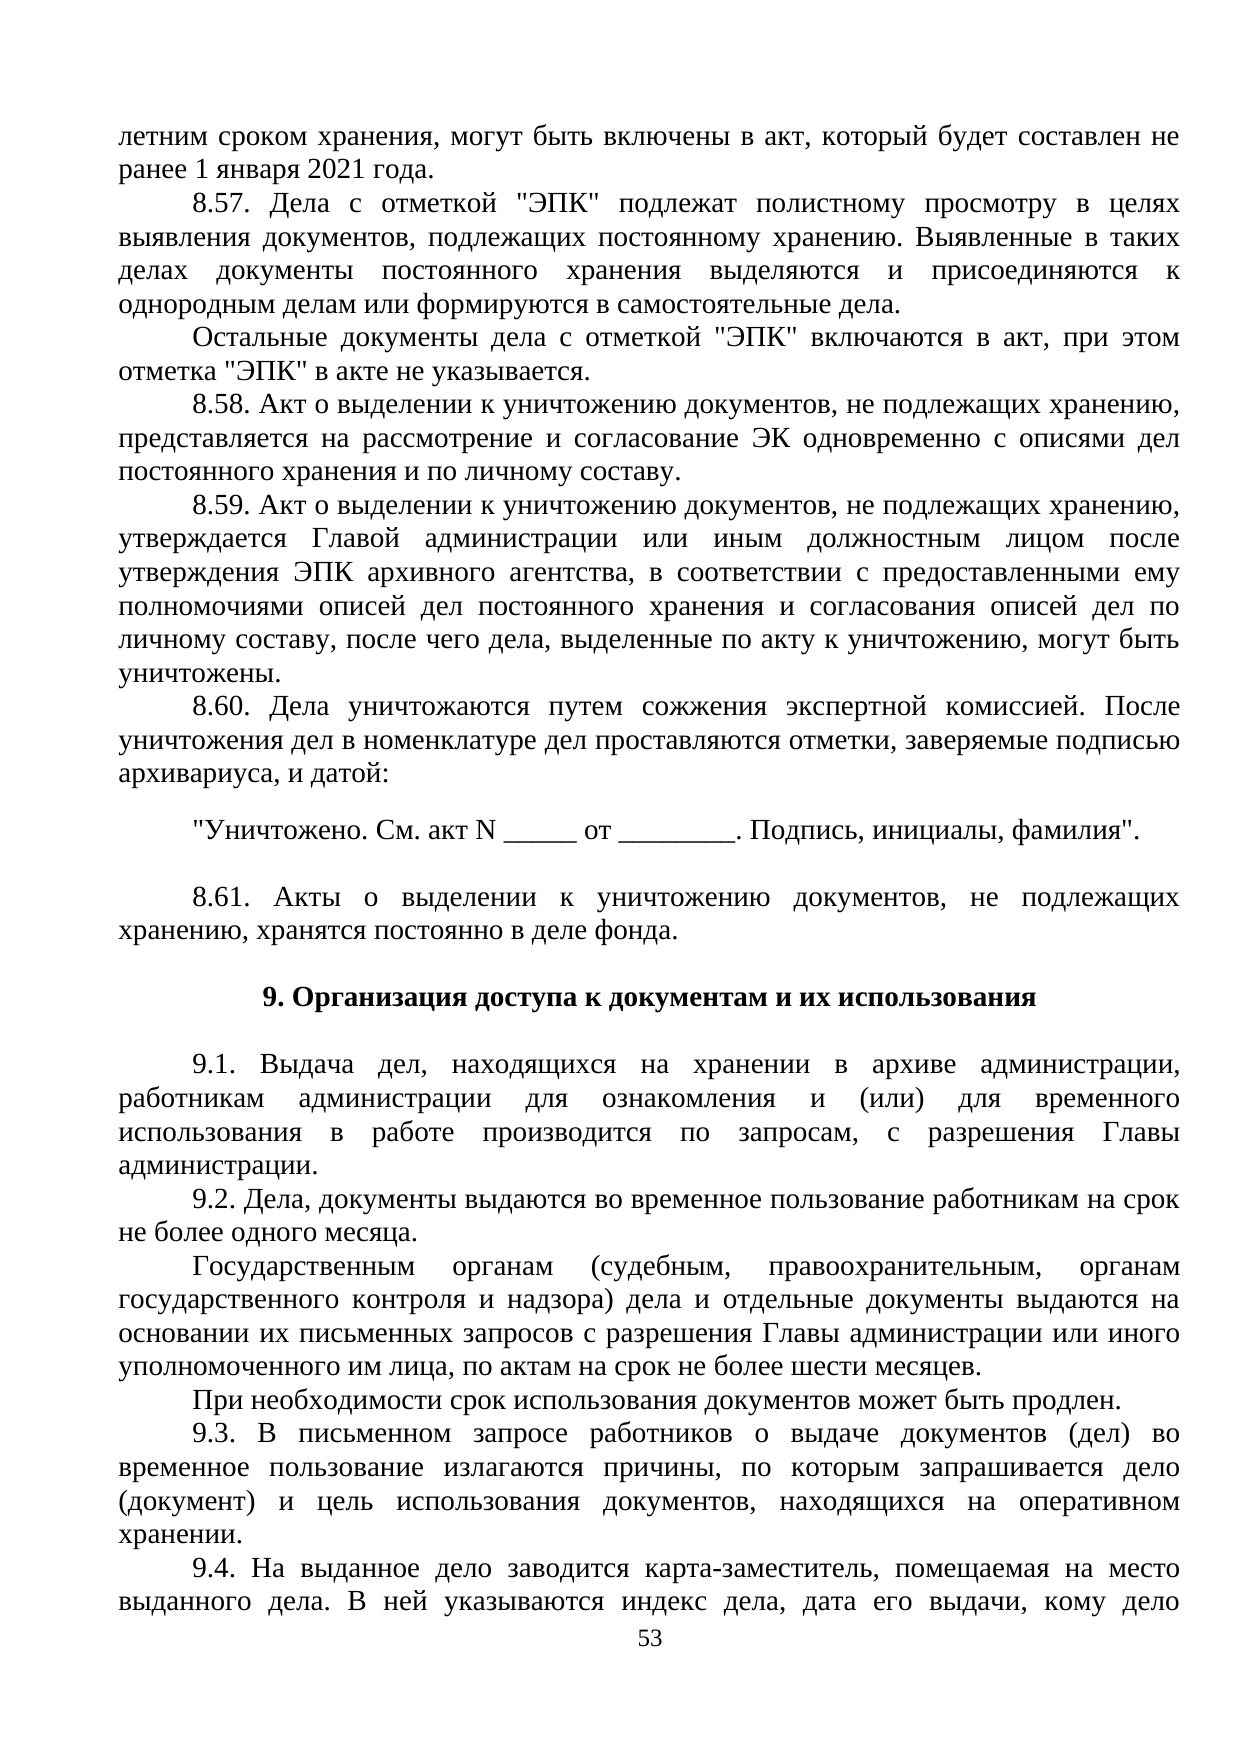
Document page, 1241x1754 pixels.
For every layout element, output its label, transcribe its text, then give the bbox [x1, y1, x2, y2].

text 8.57. Дела с отметкой "ЭПК" подлежат полистному просмотру в целях выявления документов, подлежащих постоянному хранению. Выявленные в таких делах документы постоянного хранения выделяются и присоединяются к однородным делам или формируются в самостоятельные дела. [118, 185, 1181, 319]
text 9.1. Выдача дел, находящихся на хранении в архиве администрации, работникам администрации для ознакомления и (или) для временного использования в работе производится по запросам, с разрешения Главы администрации. [118, 1047, 1181, 1181]
text Государственным органам (судебным, правоохранительным, органам государственного контроля и надзора) дела и отдельные документы выдаются на основании их письменных запросов с разрешения Главы администрации или иного уполномоченного им лица, по актам на срок не более шести месяцев. [118, 1248, 1181, 1382]
text При необходимости срок использования документов может быть продлен. [118, 1382, 1181, 1416]
text Остальные документы дела с отметкой "ЭПК" включаются в акт, при этом отметка "ЭПК" в акте не указывается. [118, 319, 1181, 386]
text 8.59. Акт о выделении к уничтожению документов, не подлежащих хранению, утверждается Главой администрации или иным должностным лицом после утверждения ЭПК архивного агентства, в соответствии с предоставленными ему полномочиями описей дел постоянного хранения и согласования описей дел по личному составу, после чего дела, выделенные по акту к уничтожению, могут быть уничтожены. [118, 487, 1181, 688]
text 9.3. В письменном запросе работников о выдаче документов (дел) во временное пользование излагаются причины, по которым запрашивается дело (документ) и цель использования документов, находящихся на оперативном хранении. [118, 1416, 1181, 1550]
text 8.60. Дела уничтожаются путем сожжения экспертной комиссией. После уничтожения дел в номенклатуре дел проставляются отметки, заверяемые подписью архивариуса, и датой: [118, 688, 1181, 789]
text 8.58. Акт о выделении к уничтожению документов, не подлежащих хранению, представляется на рассмотрение и согласование ЭК одновременно с описями дел постоянного хранения и по личному составу. [118, 386, 1181, 487]
title 9. Организация доступа к документам и их использования [118, 979, 1181, 1013]
text 8.61. Акты о выделении к уничтожению документов, не подлежащих хранению, хранятся постоянно в деле фонда. [118, 879, 1181, 946]
text 9.2. Дела, документы выдаются во временное пользование работникам на срок не более одного месяца. [118, 1181, 1181, 1248]
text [118, 118, 1181, 185]
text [118, 1550, 1181, 1617]
text "Уничтожено. См. акт N _____ от ________. Подпись, инициалы, фамилия". [118, 812, 1181, 845]
